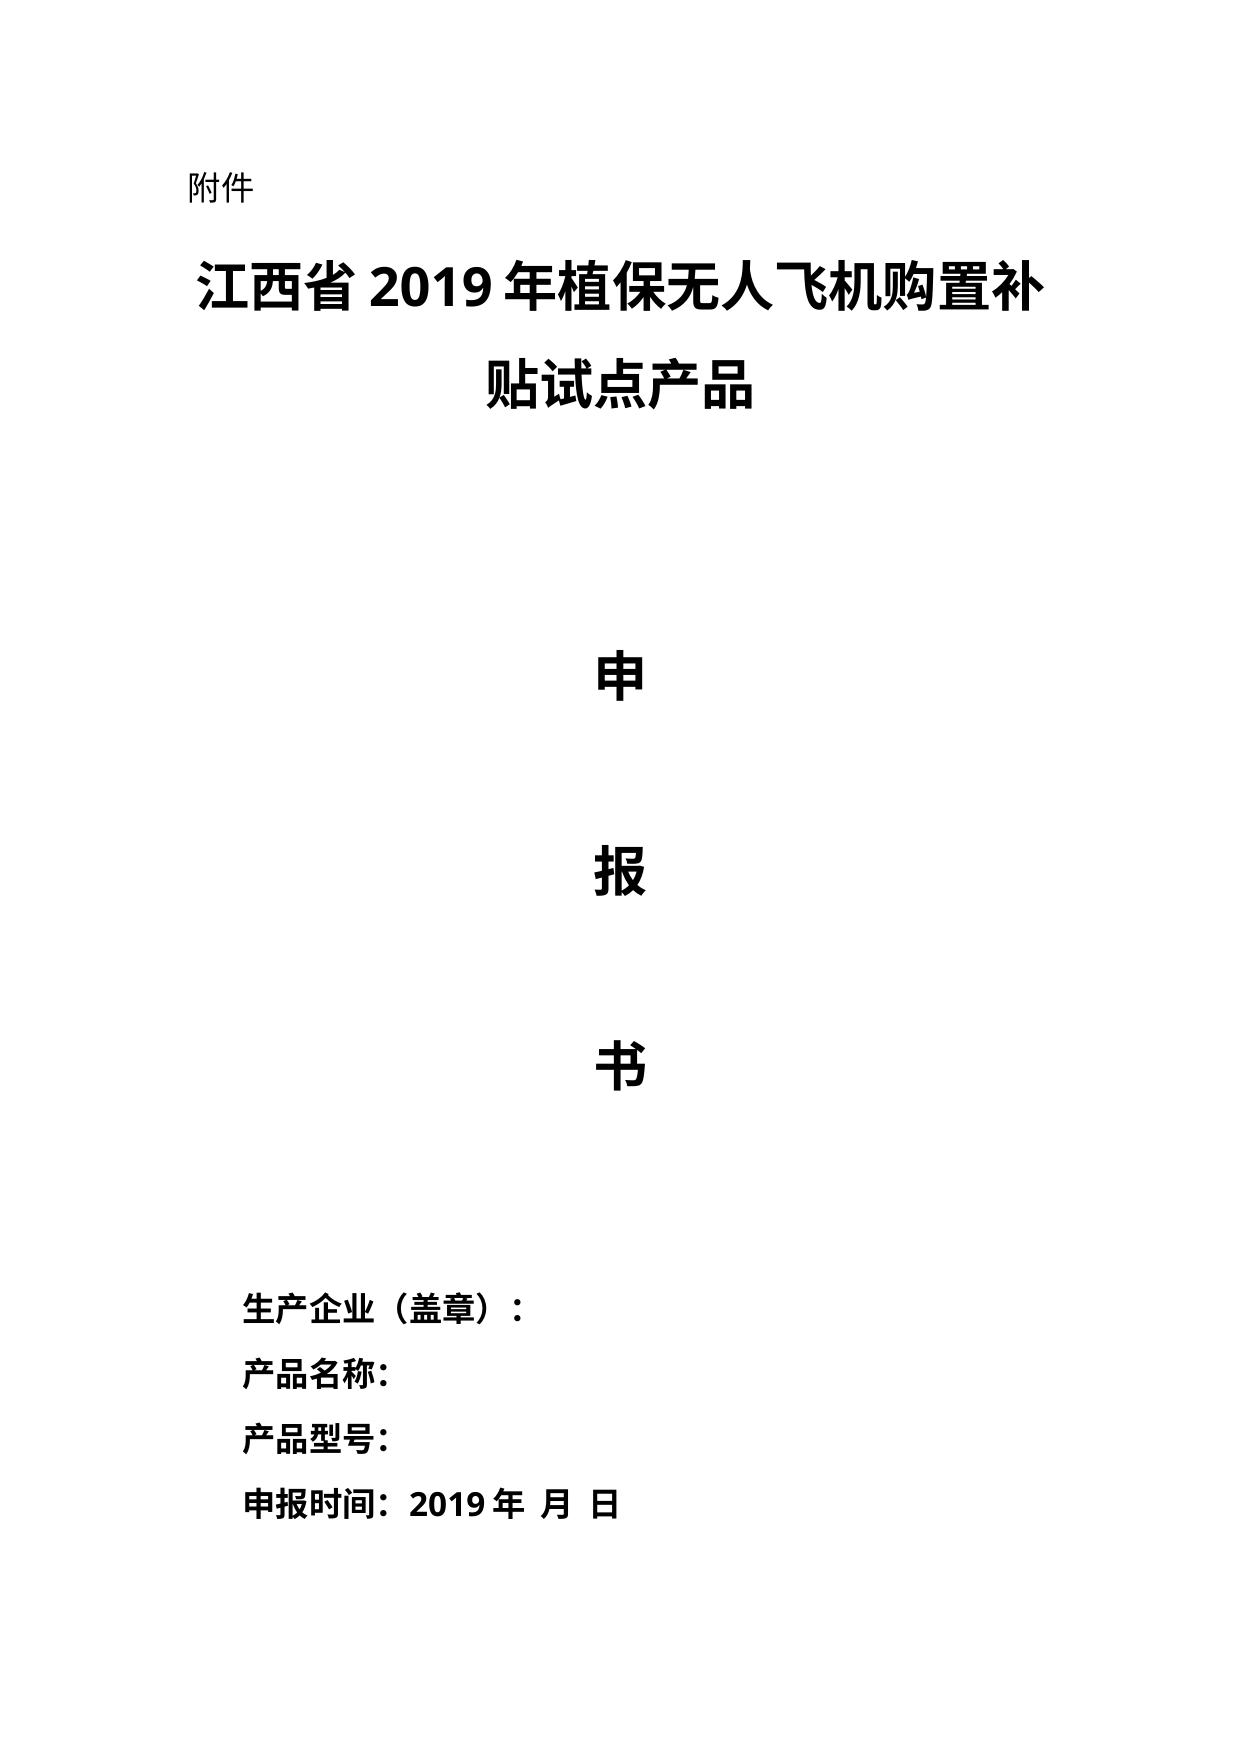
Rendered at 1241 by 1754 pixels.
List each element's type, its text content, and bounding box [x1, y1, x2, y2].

text 申 [187, 624, 1053, 722]
text 产品名称： [242, 1339, 1032, 1404]
text 附件 [187, 162, 1053, 210]
text 产品型号： [242, 1404, 1032, 1469]
text 生产企业（盖章）： [242, 1274, 1032, 1339]
text 书 [187, 1014, 1053, 1112]
text 报 [187, 819, 1053, 917]
text 江西省2019年植保无人飞机购置补贴试点产品 [187, 234, 1053, 429]
text 申报时间：2019年 月 日 [242, 1469, 1032, 1534]
